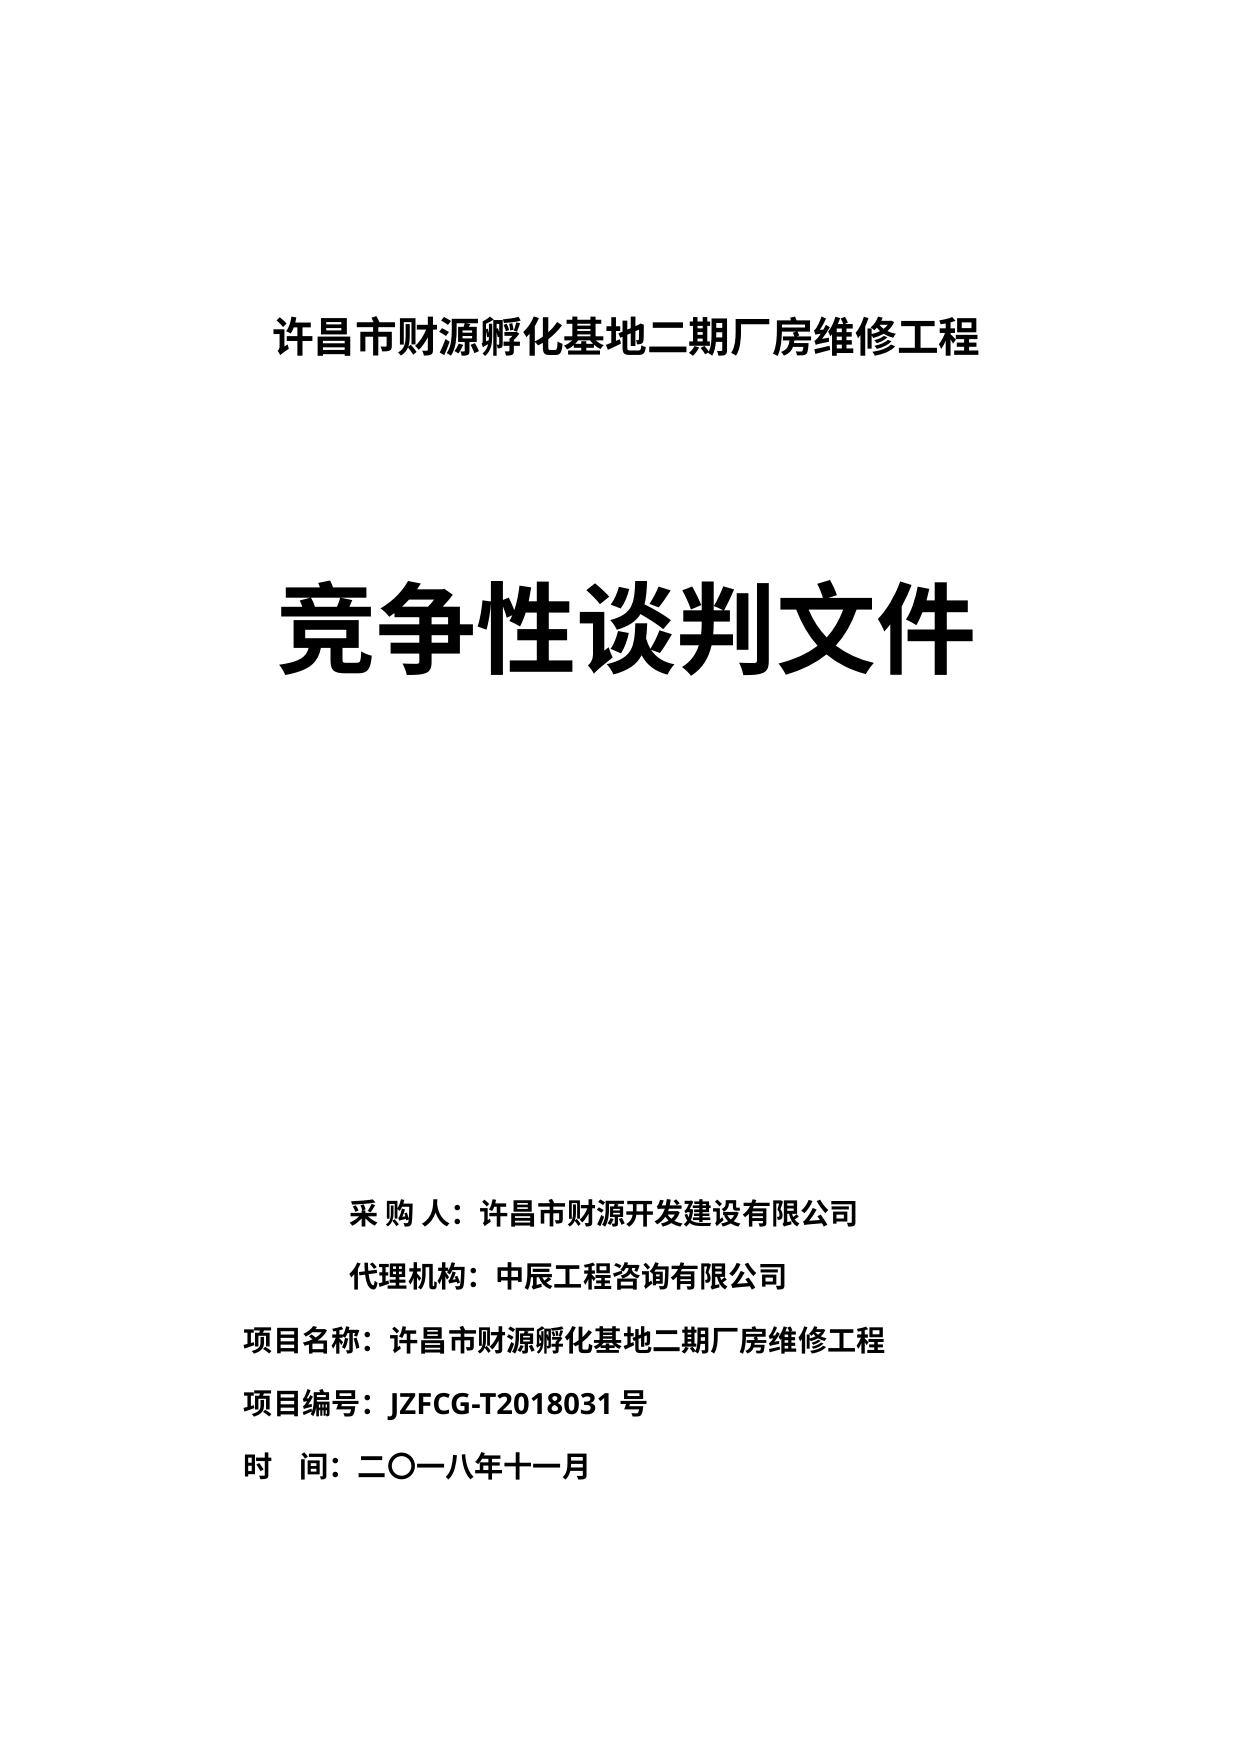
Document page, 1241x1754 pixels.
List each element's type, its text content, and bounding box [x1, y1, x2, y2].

text 项目编号：JZFCG-T2018031号 [130, 1381, 1122, 1423]
text 项目名称：许昌市财源孵化基地二期厂房维修工程 [130, 1317, 1122, 1359]
text 采 购 人：许昌市财源开发建设有限公司 [130, 1190, 1122, 1232]
text 时 间：二〇一八年十一月 [130, 1444, 1122, 1486]
text 代理机构：中辰工程咨询有限公司 [130, 1254, 1122, 1296]
text 许昌市财源孵化基地二期厂房维修工程 [130, 304, 1122, 364]
text 竞争性谈判文件 [130, 550, 1122, 695]
